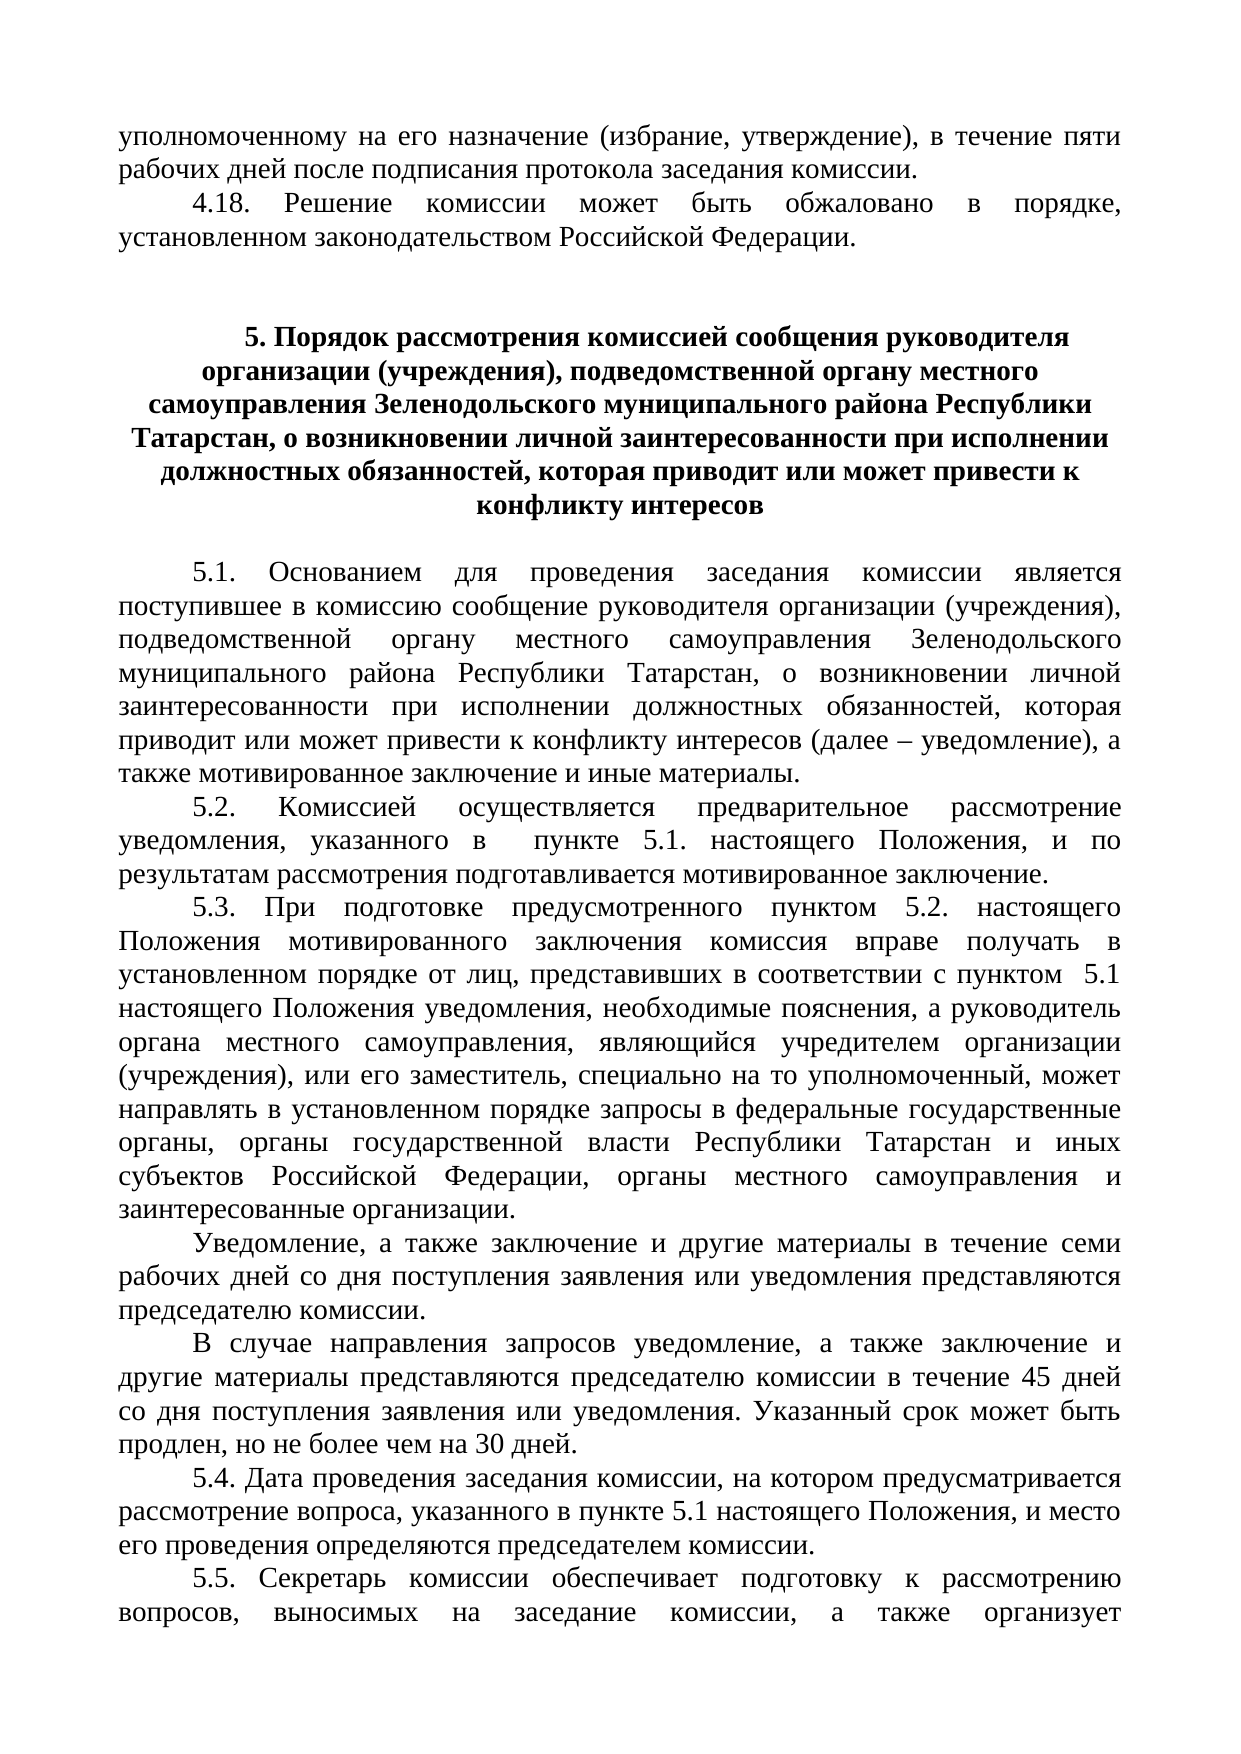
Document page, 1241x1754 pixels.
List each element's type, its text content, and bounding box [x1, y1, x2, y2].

text 4.18. Решение комиссии может быть обжаловано в порядке, установленном законодательством Российской Федерации. [118, 185, 1122, 252]
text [118, 118, 1122, 185]
text Уведомление, а также заключение и другие материалы в течение семи рабочих дней со дня поступления заявления или уведомления представляются председателю комиссии. [118, 1225, 1122, 1326]
text 5. Порядок рассмотрения комиссией сообщения руководителя организации (учреждения), подведомственной органу местного самоуправления Зеленодольского муниципального района Республики Татарстан, о возникновении личной заинтересованности при исполнении должностных обязанностей, которая приводит или может привести к конфликту интересов [118, 319, 1122, 521]
text 5.3. При подготовке предусмотренного пунктом 5.2. настоящего Положения мотивированного заключения комиссия вправе получать в установленном порядке от лиц, представивших в соответствии с пунктом 5.1 настоящего Положения уведомления, необходимые пояснения, а руководитель органа местного самоуправления, являющийся учредителем организации (учреждения), или его заместитель, специально на то уполномоченный, может направлять в установленном порядке запросы в федеральные государственные органы, органы государственной власти Республики Татарстан и иных субъектов Российской Федерации, органы местного самоуправления и заинтересованные организации. [118, 889, 1122, 1225]
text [118, 1560, 1122, 1627]
text 5.1. Основанием для проведения заседания комиссии является поступившее в комиссию сообщение руководителя организации (учреждения), подведомственной органу местного самоуправления Зеленодольского муниципального района Республики Татарстан, о возникновении личной заинтересованности при исполнении должностных обязанностей, которая приводит или может привести к конфликту интересов (далее – уведомление), а также мотивированное заключение и иные материалы. [118, 554, 1122, 789]
text 5.2. Комиссией осуществляется предварительное рассмотрение уведомления, указанного в пункте 5.1. настоящего Положения, и по результатам рассмотрения подготавливается мотивированное заключение. [118, 789, 1122, 889]
text 5.4. Дата проведения заседания комиссии, на котором предусматривается рассмотрение вопроса, указанного в пункте 5.1 настоящего Положения, и место его проведения определяются председателем комиссии. [118, 1460, 1122, 1560]
text В случае направления запросов уведомление, а также заключение и другие материалы представляются председателю комиссии в течение 45 дней со дня поступления заявления или уведомления. Указанный срок может быть продлен, но не более чем на 30 дней. [118, 1326, 1122, 1460]
